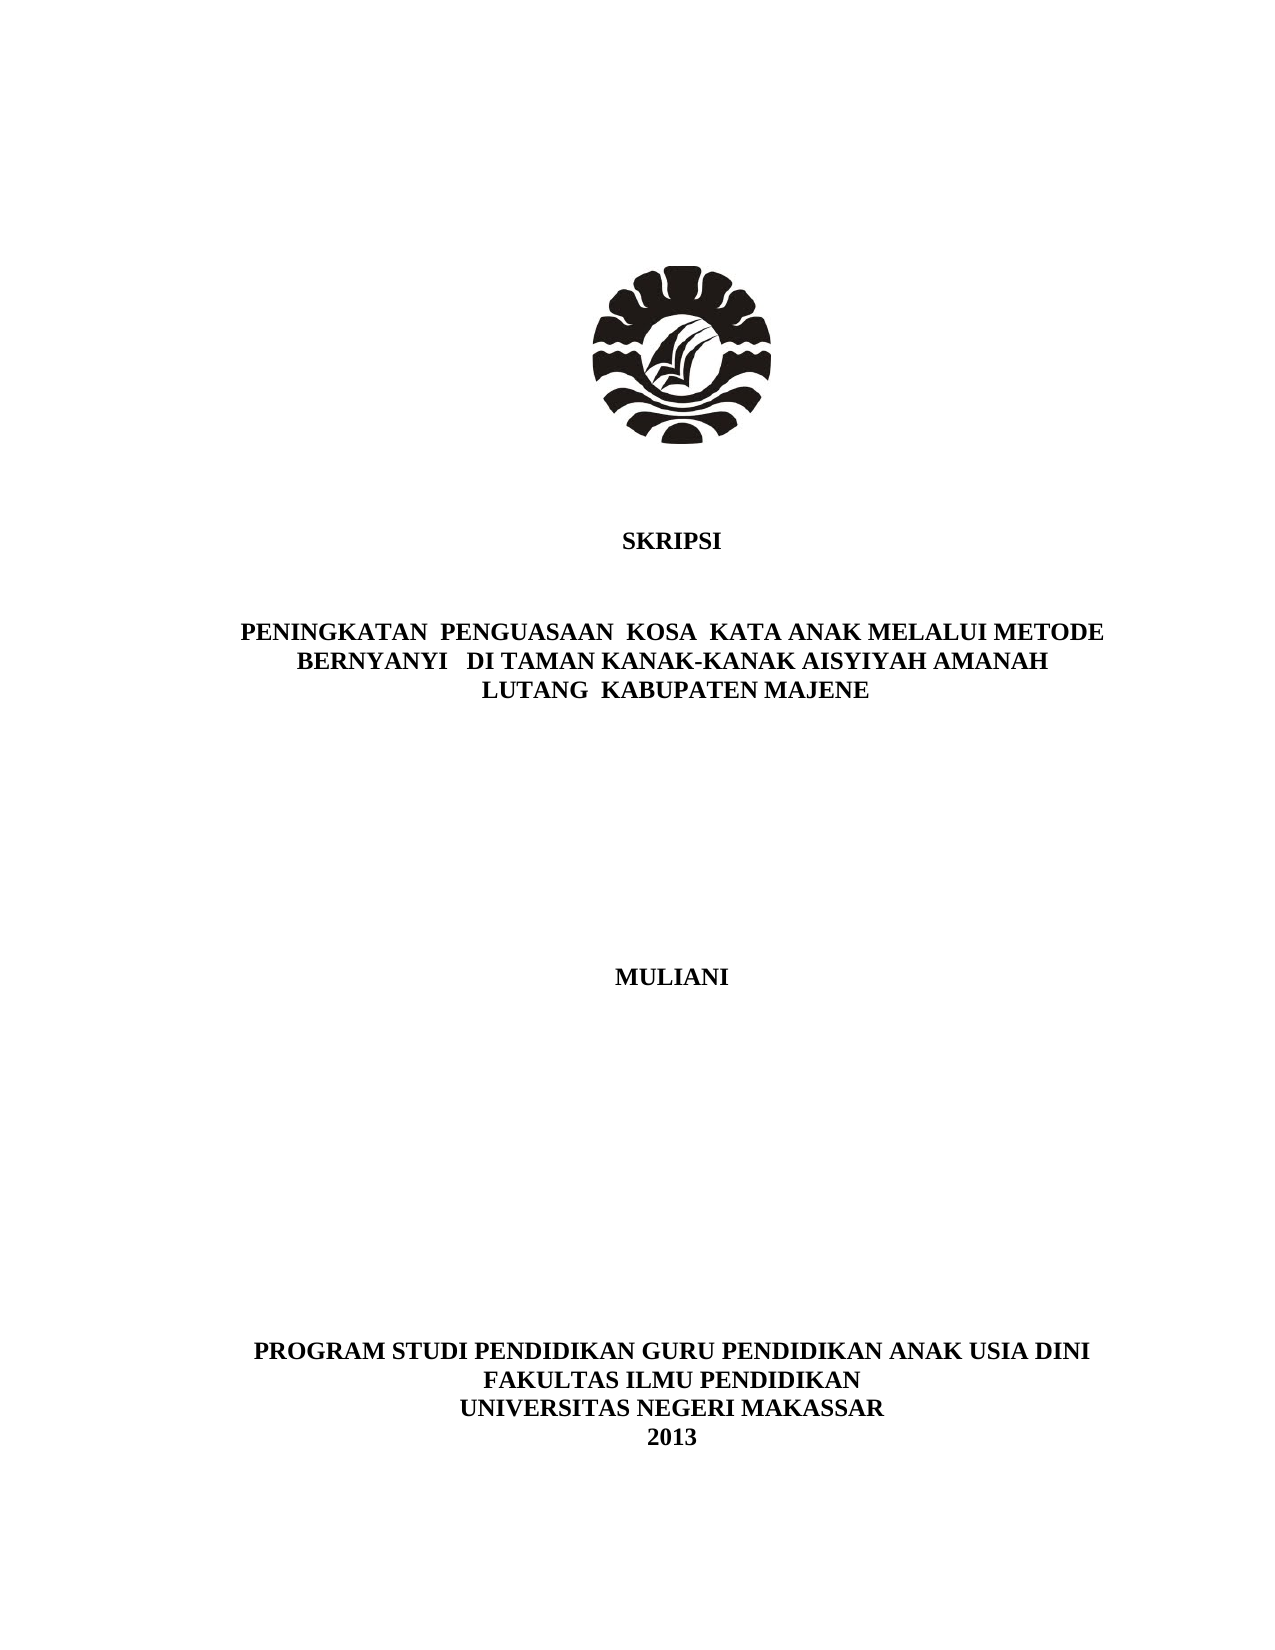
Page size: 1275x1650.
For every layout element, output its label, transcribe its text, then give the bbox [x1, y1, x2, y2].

text SKRIPSI [236, 526, 1107, 555]
text PROGRAM STUDI PENDIDIKAN GURU PENDIDIKAN ANAK USIA DINI [236, 1336, 1107, 1365]
picture [592, 266, 771, 444]
text 2013 [236, 1422, 1107, 1451]
text UNIVERSITAS NEGERI MAKASSAR [236, 1393, 1107, 1422]
text FAKULTAS ILMU PENDIDIKAN [236, 1365, 1107, 1393]
text PENINGKATAN PENGUASAAN KOSA KATA ANAK MELALUI METODE BERNYANYI DI TAMAN KANAK-KANAK AISYIYAH AMANAH [217, 617, 1128, 675]
text MULIANI [236, 962, 1107, 991]
text LUTANG KABUPATEN MAJENE [217, 675, 1128, 703]
